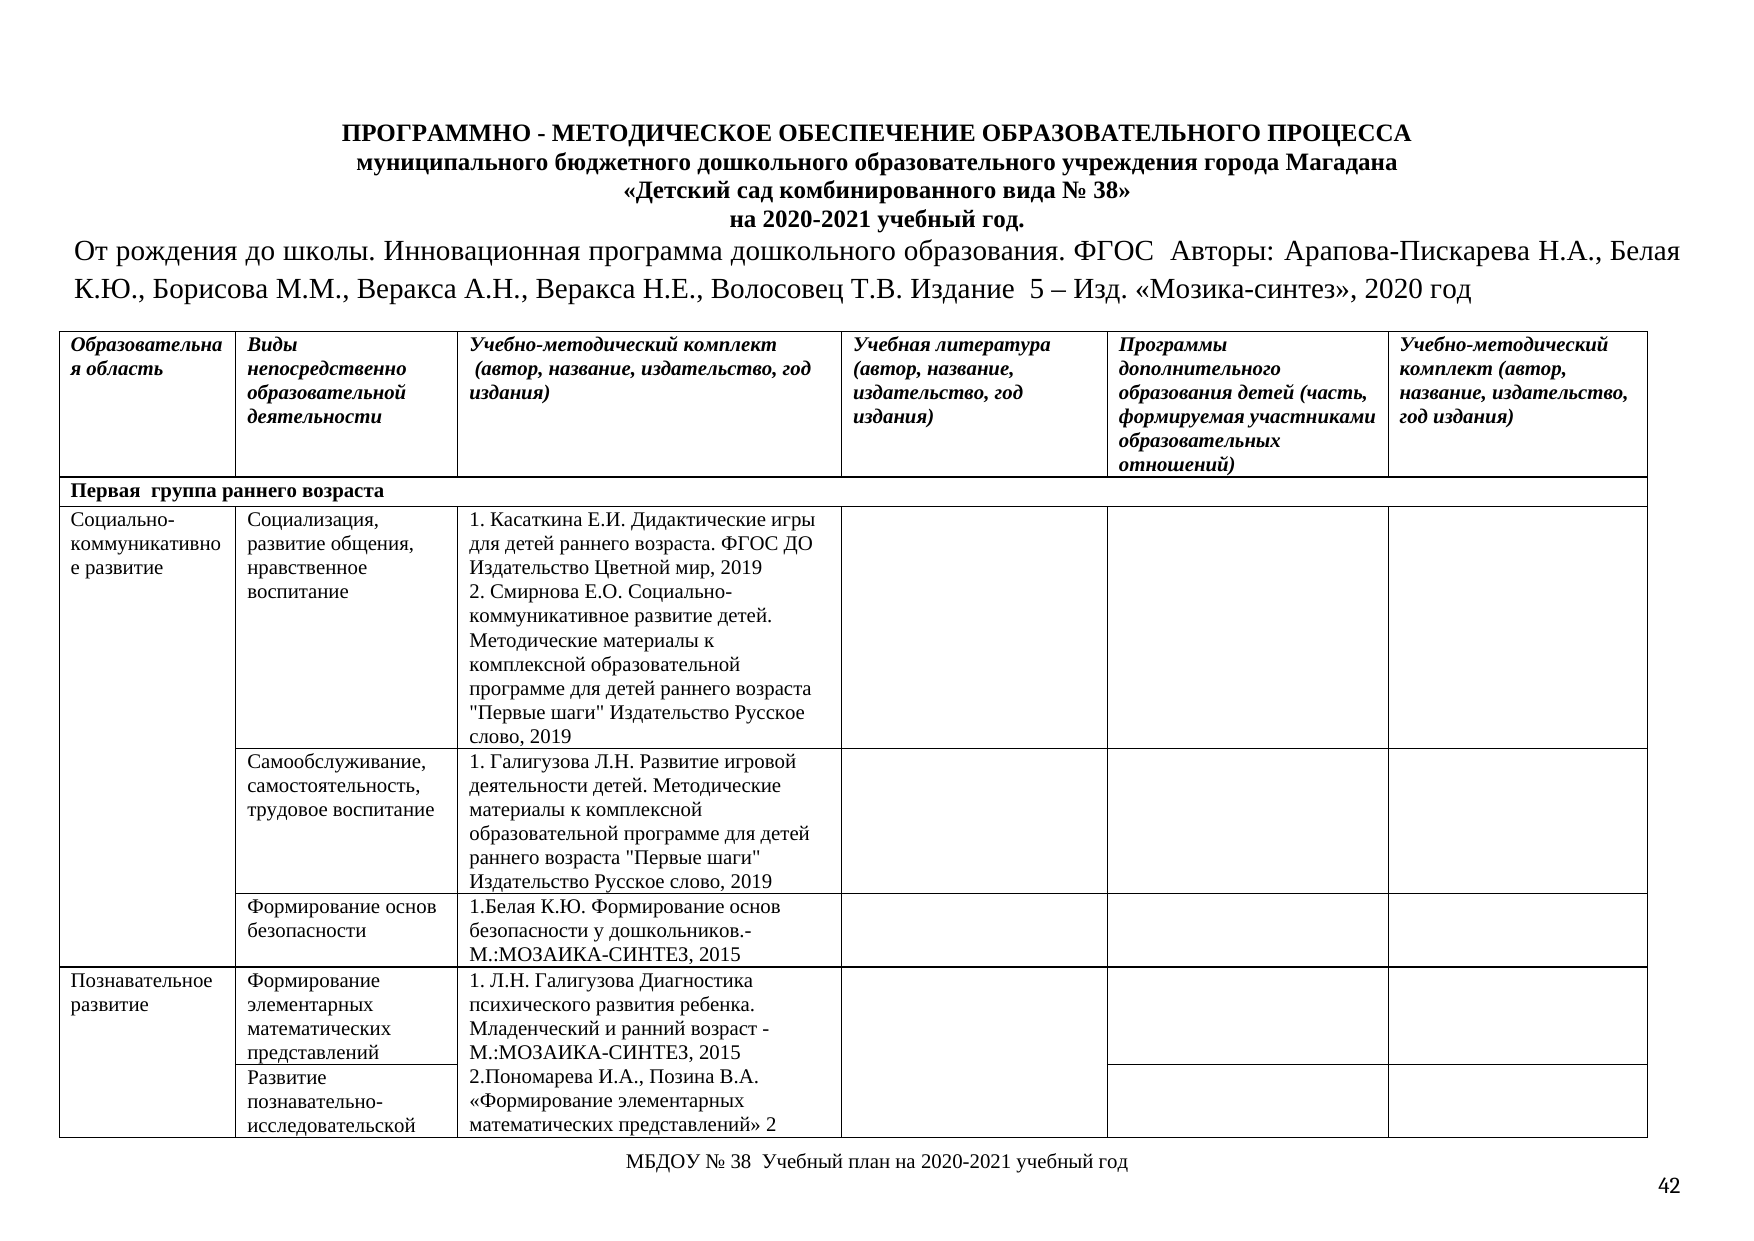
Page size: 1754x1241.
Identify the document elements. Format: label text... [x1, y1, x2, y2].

table_cell Формирование основ безопасности [236, 894, 457, 966]
table_cell [1108, 1065, 1388, 1137]
table_cell [1108, 894, 1388, 966]
table_cell [842, 968, 1107, 1137]
table_cell [1389, 507, 1647, 748]
table_cell [842, 894, 1107, 966]
table_header Виды непосредственно образовательной деятельности [236, 332, 457, 476]
table_cell Социализация, развитие общения, нравственное воспитание [236, 507, 457, 748]
table_cell Формирование элементарных математических представлений [236, 968, 457, 1064]
table_cell [842, 507, 1107, 748]
table_cell [842, 749, 1107, 893]
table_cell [236, 1065, 457, 1137]
text муниципального бюджетного дошкольного образовательного учреждения города Магадана [74, 147, 1680, 176]
table_header Учебно-методический комплект (автор, название, издательство, год издания) [1389, 332, 1647, 476]
text на 2020-2021 учебный год. [74, 204, 1680, 233]
table_cell 1. Л.Н. Галигузова Диагностика психического развития ребенка. Младенческий и ранний возраст - М.:МОЗАИКА-СИНТЕЗ, 2015 2.Пономарева И.А., Позина В.А. «Формирование элементарных математических представлений» 2 группа раннего возраста, - М.: Мозаика – Синтез, 2015г. 4. Образовательный процесс. Планирование на каждый день по программе "От рождения до школы" под редакцией Н.Е. Вераксы, Т.С. Комаровой, М.А. Васильевой. Сентябрь-ноябрь. Группа раннего возраста Издательство Учитель, 2017 5. Образовательный процесс. Планирование на каждый день по программе "От рождения до школы" под редакцией Н.Е. Вераксы, Т.С. Комаровой, М.А. Васильевой. Март-май. Группа раннего возраста Издательство Учитель, 2017 6. Литвинова О.Э. Познавательное развитие ребенка раннего дошкольного возраста. Планирование образовательной деятельности. ФГОС Издательство Детство-пресс, 2019 7. Смирнова Елена Олеговна Комплексная образовательная программа для детей раннего возраста "Первые шаги". ФГОС ДО Издательство Русское слово, 2019 [458, 968, 841, 1137]
table_header Учебная литература (автор, название, издательство, год издания) [842, 332, 1107, 476]
table_cell [1389, 1065, 1647, 1137]
table_cell 1. Галигузова Л.Н. Развитие игровой деятельности детей. Методические материалы к комплексной образовательной программе для детей раннего возраста "Первые шаги" Издательство Русское слово, 2019 [458, 749, 841, 893]
table_header Учебно-методический комплект (автор, название, издательство, год издания) [458, 332, 841, 476]
table_cell Социально-коммуникативное развитие [60, 507, 235, 966]
table_cell [1108, 507, 1388, 748]
table_header Программы дополнительного образования детей (часть, формируемая участниками образовательных отношений) [1108, 332, 1388, 476]
table_cell Познавательное развитие [60, 968, 235, 1137]
table_cell [1108, 968, 1388, 1064]
table_cell 1. Касаткина Е.И. Дидактические игры для детей раннего возраста. ФГОС ДО Издательство Цветной мир, 2019 2. Смирнова Е.О. Социально-коммуникативное развитие детей. Методические материалы к комплексной образовательной программе для детей раннего возраста "Первые шаги" Издательство Русское слово, 2019 [458, 507, 841, 748]
table_cell [1108, 749, 1388, 893]
text От рождения до школы. Инновационная программа дошкольного образования. ФГОС Авторы: Арапова-Пискарева Н.А., Белая К.Ю., Борисова М.М., Веракса А.Н., Веракса Н.Е., Волосовец Т.В. Издание 5 – Изд. «Мозика-синтез», 2020 год [74, 233, 1680, 305]
table_cell 1.Белая К.Ю. Формирование основ безопасности у дошкольников.- М.:МОЗАИКА-СИНТЕЗ, 2015 [458, 894, 841, 966]
table_cell [1389, 894, 1647, 966]
text «Детский сад комбинированного вида № 38» [74, 176, 1680, 204]
table_cell [1389, 968, 1647, 1064]
text ПРОГРАММНО - МЕТОДИЧЕСКОЕ ОБЕСПЕЧЕНИЕ ОБРАЗОВАТЕЛЬНОГО ПРОЦЕССА [74, 118, 1680, 147]
table_cell [1389, 749, 1647, 893]
table_header Образовательная область [60, 332, 235, 476]
table_cell Первая группа раннего возраста [60, 478, 1647, 506]
table_cell Самообслуживание, самостоятельность, трудовое воспитание [236, 749, 457, 893]
